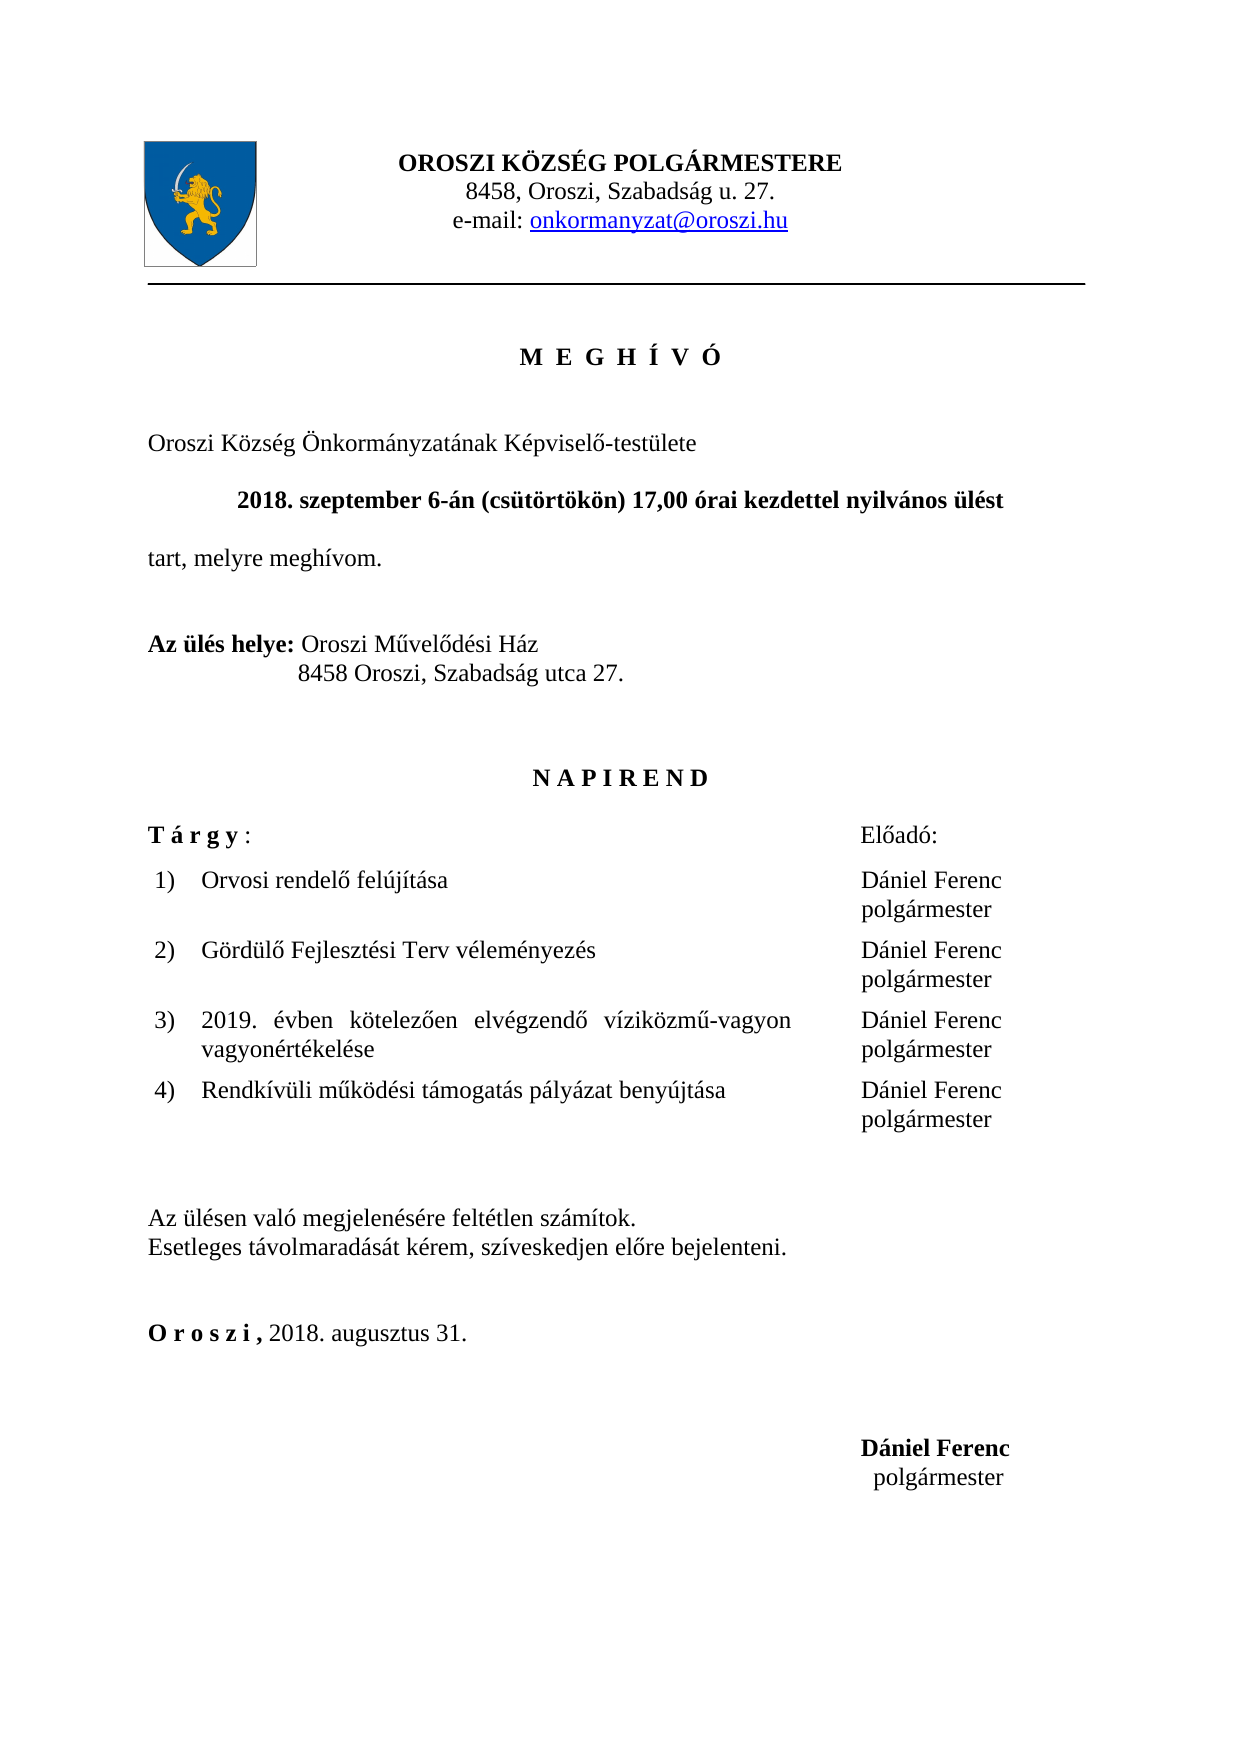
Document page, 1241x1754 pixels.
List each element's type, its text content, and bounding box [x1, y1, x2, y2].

list N A P I R E N D [148, 763, 1093, 792]
text Az ülésen való megjelenésére feltétlen számítok. [148, 1203, 1093, 1232]
table_cell Gördülő Fejlesztési Terv véleményezés [194, 936, 804, 1006]
text Oroszi Község Önkormányzatának Képviselő-testülete [148, 428, 1093, 457]
text M E G H Í V Ó [148, 342, 1093, 371]
table_cell Dániel Ferenc polgármester [805, 1006, 1094, 1076]
table_header Dániel Ferenc polgármester [805, 866, 1094, 936]
text e-mail: onkormanyzat@oroszi.hu [148, 205, 1093, 234]
text Dániel Ferenc [148, 1433, 1093, 1462]
table_cell [147, 1006, 194, 1076]
table_header [147, 866, 194, 936]
text T á r g y : Előadó: [148, 821, 1093, 849]
text polgármester [148, 1462, 1093, 1491]
table_cell [147, 936, 194, 1006]
text __________________________________________________________________________________________ [148, 263, 1093, 289]
table_cell Dániel Ferenc polgármester [805, 1076, 1094, 1146]
text 2018. szeptember 6-án (csütörtökön) 17,00 órai kezdettel nyilvános ülést [148, 486, 1093, 514]
text OROSZI KÖZSÉG POLGÁRMESTERE [148, 148, 1093, 176]
picture [145, 142, 256, 266]
table_cell 2019. évben kötelezően elvégzendő víziközmű-vagyon vagyonértékelése [194, 1006, 804, 1076]
text 8458, Oroszi, Szabadság u. 27. [148, 176, 1093, 205]
table_cell [147, 1076, 194, 1146]
text 8458 Oroszi, Szabadság utca 27. [148, 658, 1093, 687]
table_cell Dániel Ferenc polgármester [805, 936, 1094, 1006]
text O r o s z i , 2018. augusztus 31. [148, 1318, 1093, 1347]
table_cell Rendkívüli működési támogatás pályázat benyújtása [194, 1076, 804, 1146]
text Az ülés helye: Oroszi Művelődési Ház [148, 629, 1093, 658]
text Esetleges távolmaradását kérem, szíveskedjen előre bejelenteni. [148, 1232, 1093, 1261]
text tart, melyre meghívom. [148, 543, 1093, 572]
table_header Orvosi rendelő felújítása [194, 866, 804, 936]
